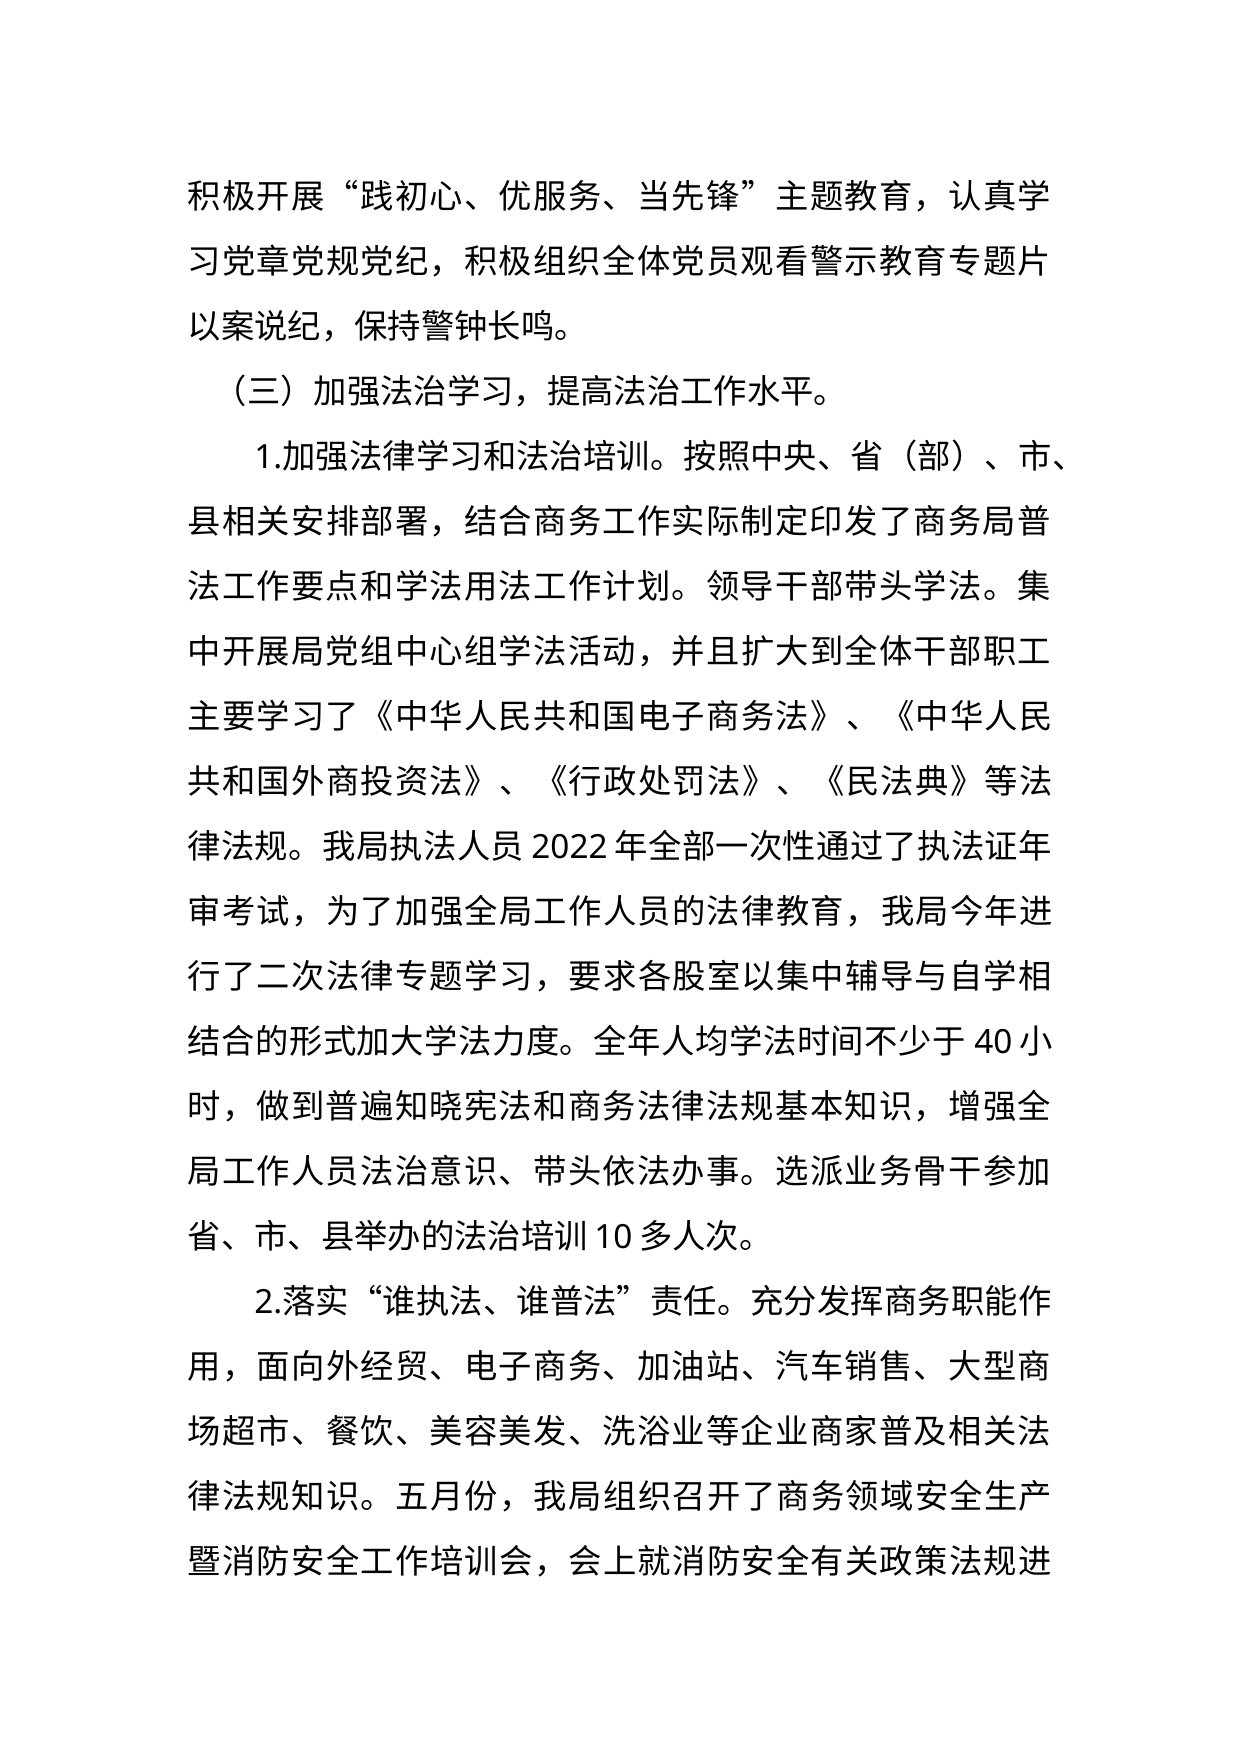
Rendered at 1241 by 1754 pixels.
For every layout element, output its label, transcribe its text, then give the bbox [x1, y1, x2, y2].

text 1.加强法律学习和法治培训。按照中央、省（部）、市、县相关安排部署，结合商务工作实际制定印发了商务局普法工作要点和学法用法工作计划。领导干部带头学法。集中开展局党组中心组学法活动，并且扩大到全体干部职工，主要学习了《中华人民共和国电子商务法》、《中华人民共和国外商投资法》、《行政处罚法》、《民法典》等法律法规。我局执法人员2022年全部一次性通过了执法证年审考试，为了加强全局工作人员的法律教育，我局今年进行了二次法律专题学习，要求各股室以集中辅导与自学相结合的形式加大学法力度。全年人均学法时间不少于40小时，做到普遍知晓宪法和商务法律法规基本知识，增强全局工作人员法治意识、带头依法办事。选派业务骨干参加省、市、县举办的法治培训10多人次。 [187, 422, 1053, 1267]
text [187, 162, 1053, 357]
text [187, 1267, 1053, 1592]
text （三）加强法治学习，提高法治工作水平。 [187, 357, 1053, 422]
